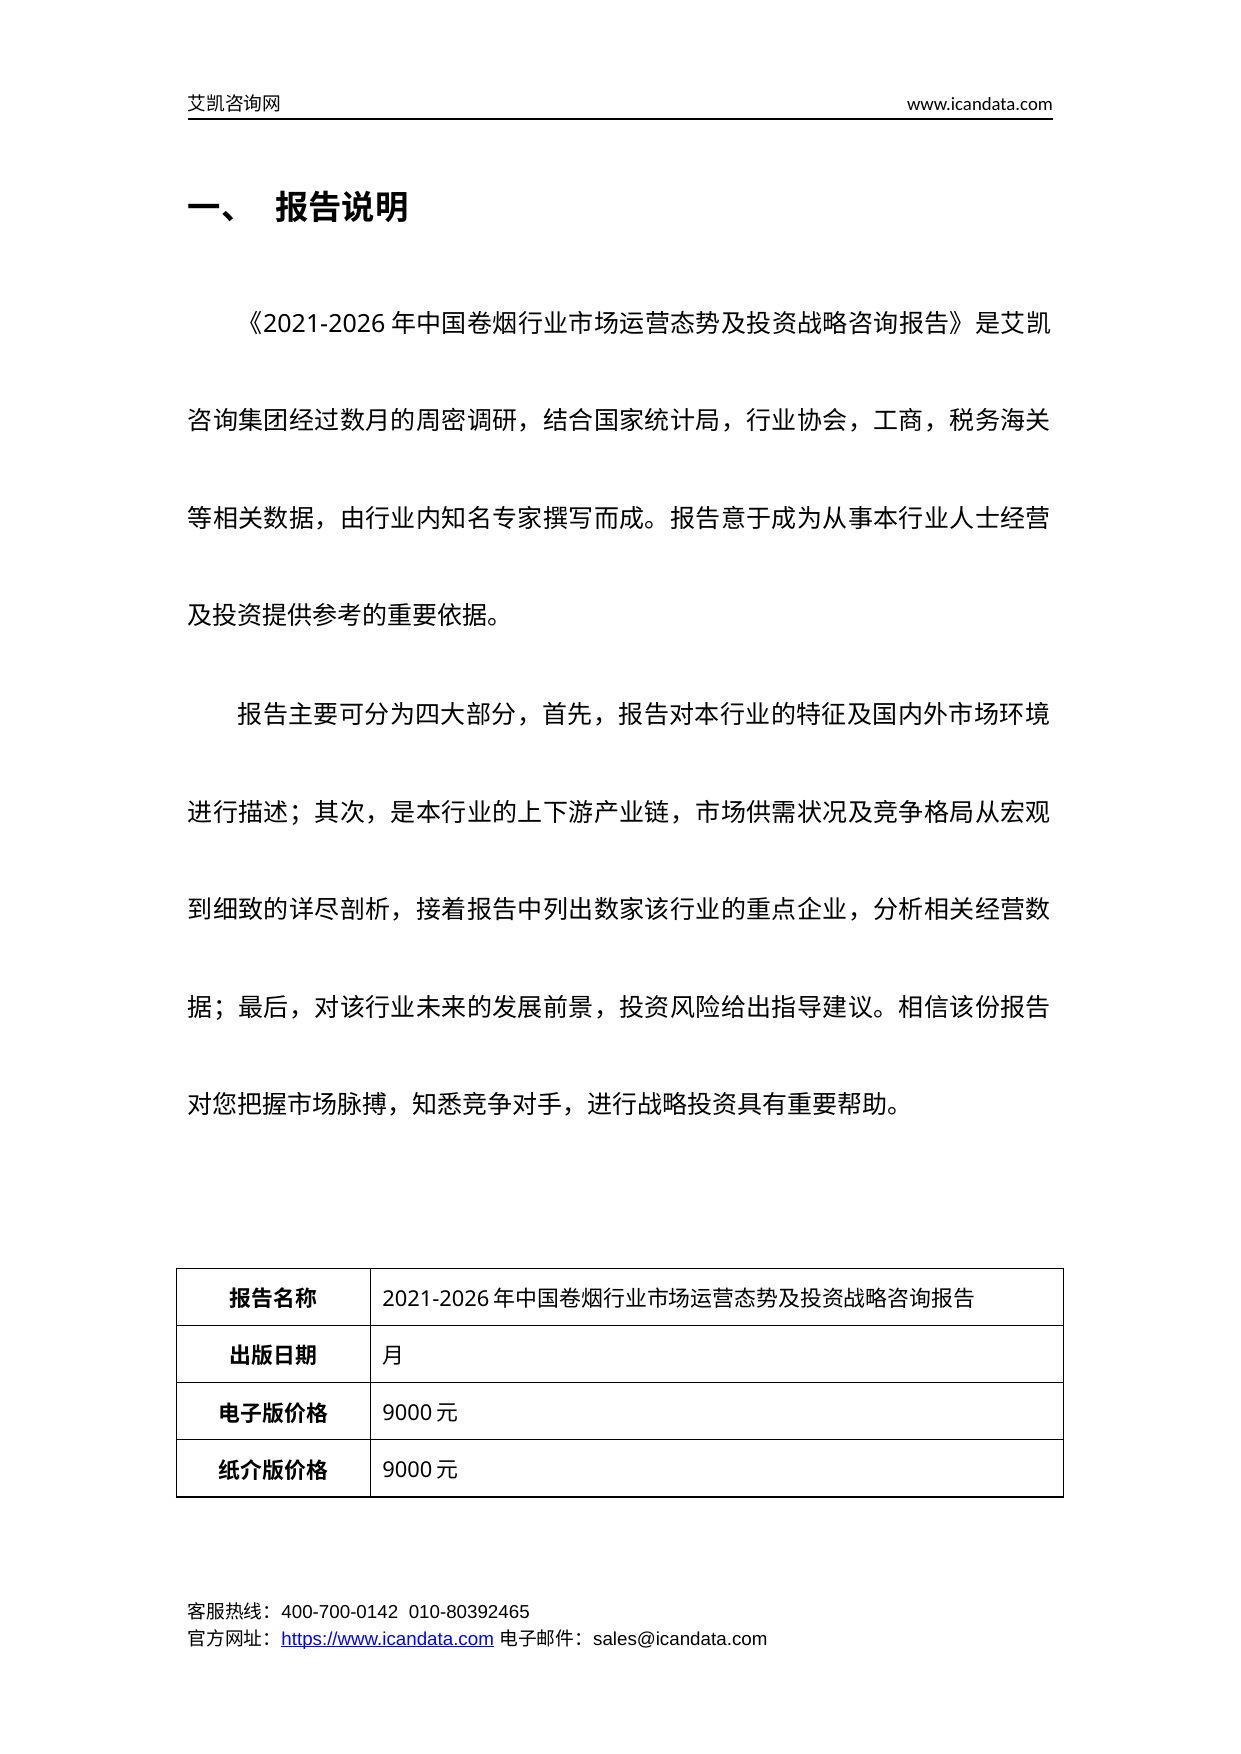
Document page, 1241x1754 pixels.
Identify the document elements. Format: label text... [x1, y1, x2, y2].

table_cell 月 [371, 1326, 1063, 1382]
text 报告主要可分为四大部分，首先，报告对本行业的特征及国内外市场环境进行描述；其次，是本行业的上下游产业链，市场供需状况及竞争格局从宏观到细致的详尽剖析，接着报告中列出数家该行业的重点企业，分析相关经营数据；最后，对该行业未来的发展前景，投资风险给出指导建议。相信该份报告对您把握市场脉搏，知悉竞争对手，进行战略投资具有重要帮助。 [187, 681, 1053, 1136]
table_cell 出版日期 [177, 1326, 370, 1382]
table_header 报告名称 [177, 1269, 370, 1325]
table_cell 电子版价格 [177, 1383, 370, 1439]
table_cell 9000元 [371, 1440, 1063, 1496]
subtitle 报告说明 [187, 172, 1053, 237]
text 《2021-2026年中国卷烟行业市场运营态势及投资战略咨询报告》是艾凯咨询集团经过数月的周密调研，结合国家统计局，行业协会，工商，税务海关等相关数据，由行业内知名专家撰写而成。报告意于成为从事本行业人士经营及投资提供参考的重要依据。 [187, 289, 1053, 646]
table_cell 9000元 [371, 1383, 1063, 1439]
table_cell 纸介版价格 [177, 1440, 370, 1496]
table_header 2021-2026年中国卷烟行业市场运营态势及投资战略咨询报告 [371, 1269, 1063, 1325]
